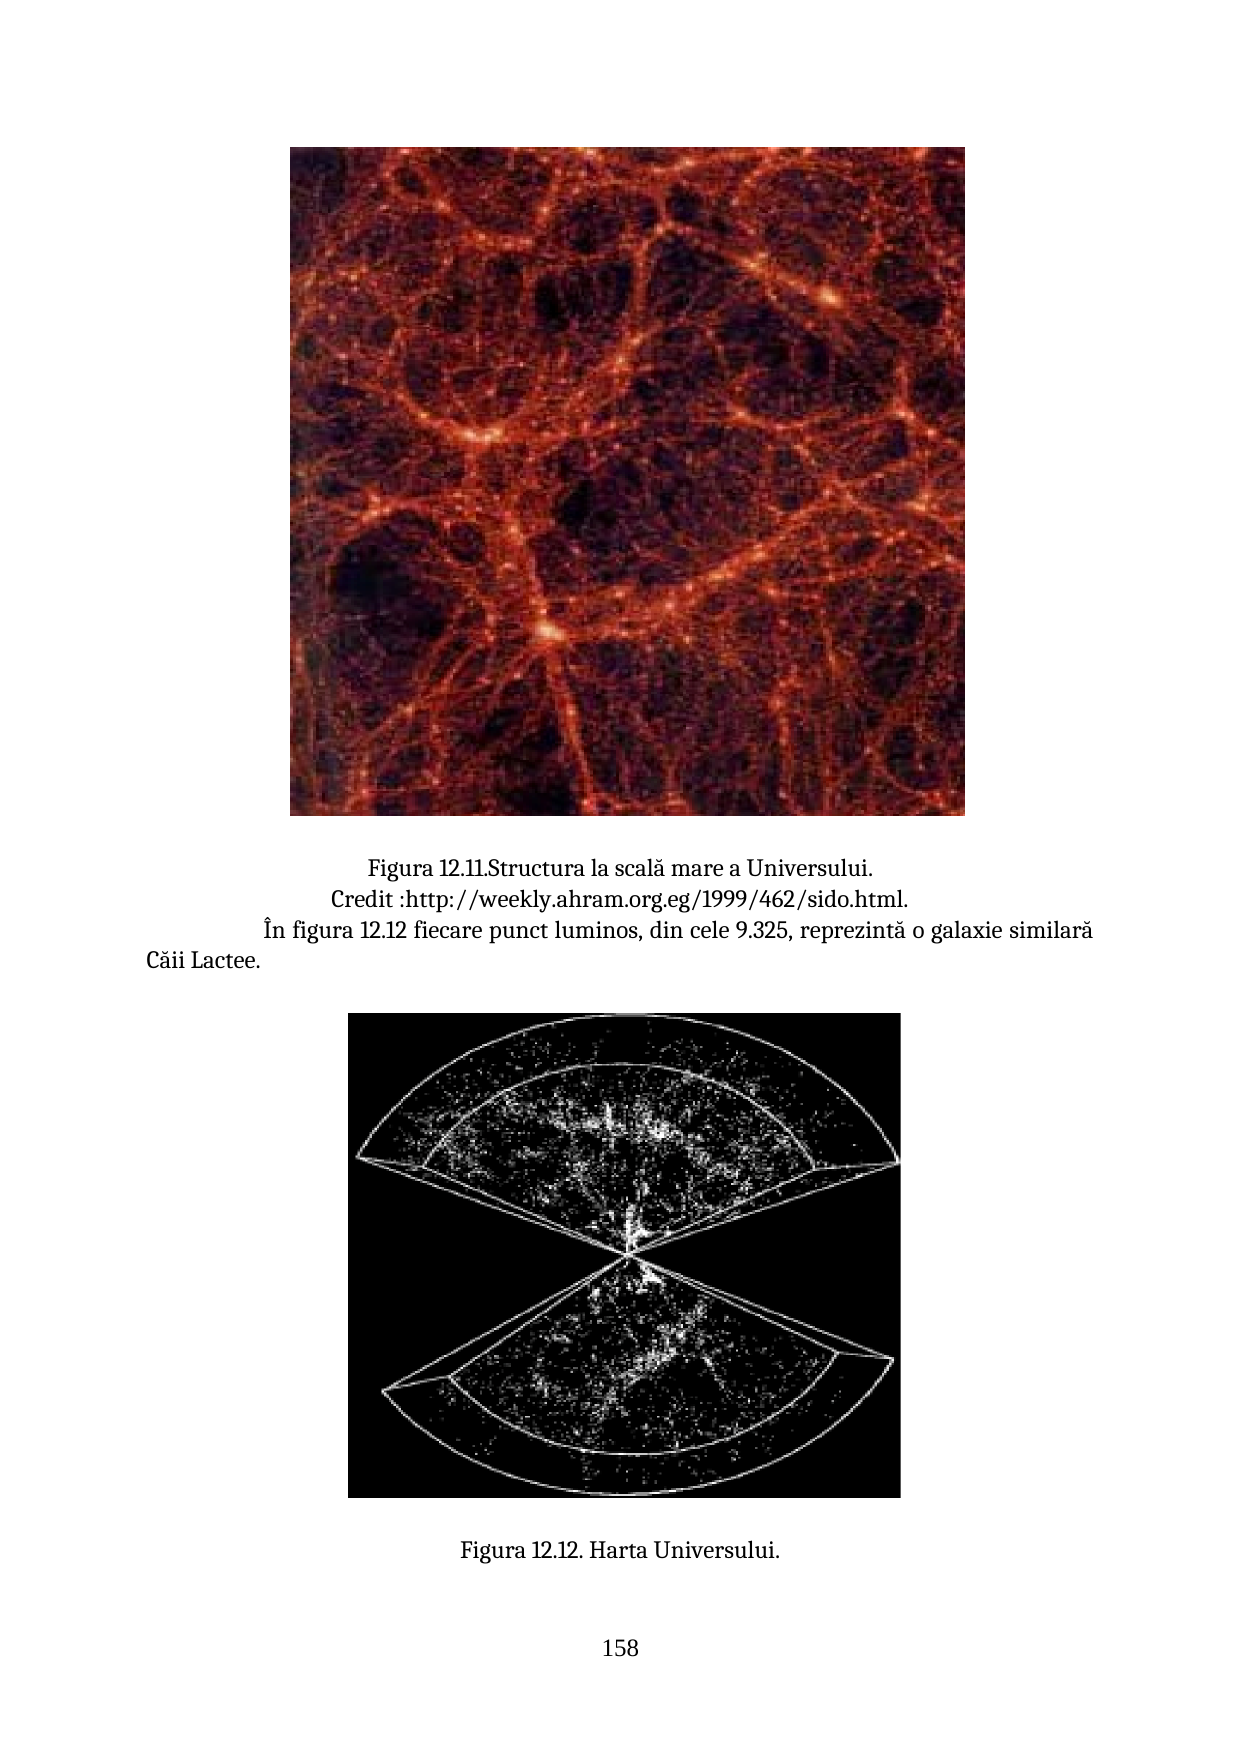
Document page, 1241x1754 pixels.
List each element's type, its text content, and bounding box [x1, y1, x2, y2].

picture [289, 146, 965, 816]
text În figura 12.12 fiecare punct luminos, din cele 9.325, reprezintă o galaxie similară Căii Lactee. [146, 916, 1095, 975]
text Figura 12.11.Structura la scală mare a Universului. [153, 854, 1087, 883]
text Figura 12.12. Harta Universului. [153, 1536, 1087, 1564]
picture [347, 1012, 901, 1498]
text Credit :http://weekly.ahram.org.eg/1999/462/sido.html. [153, 885, 1087, 914]
